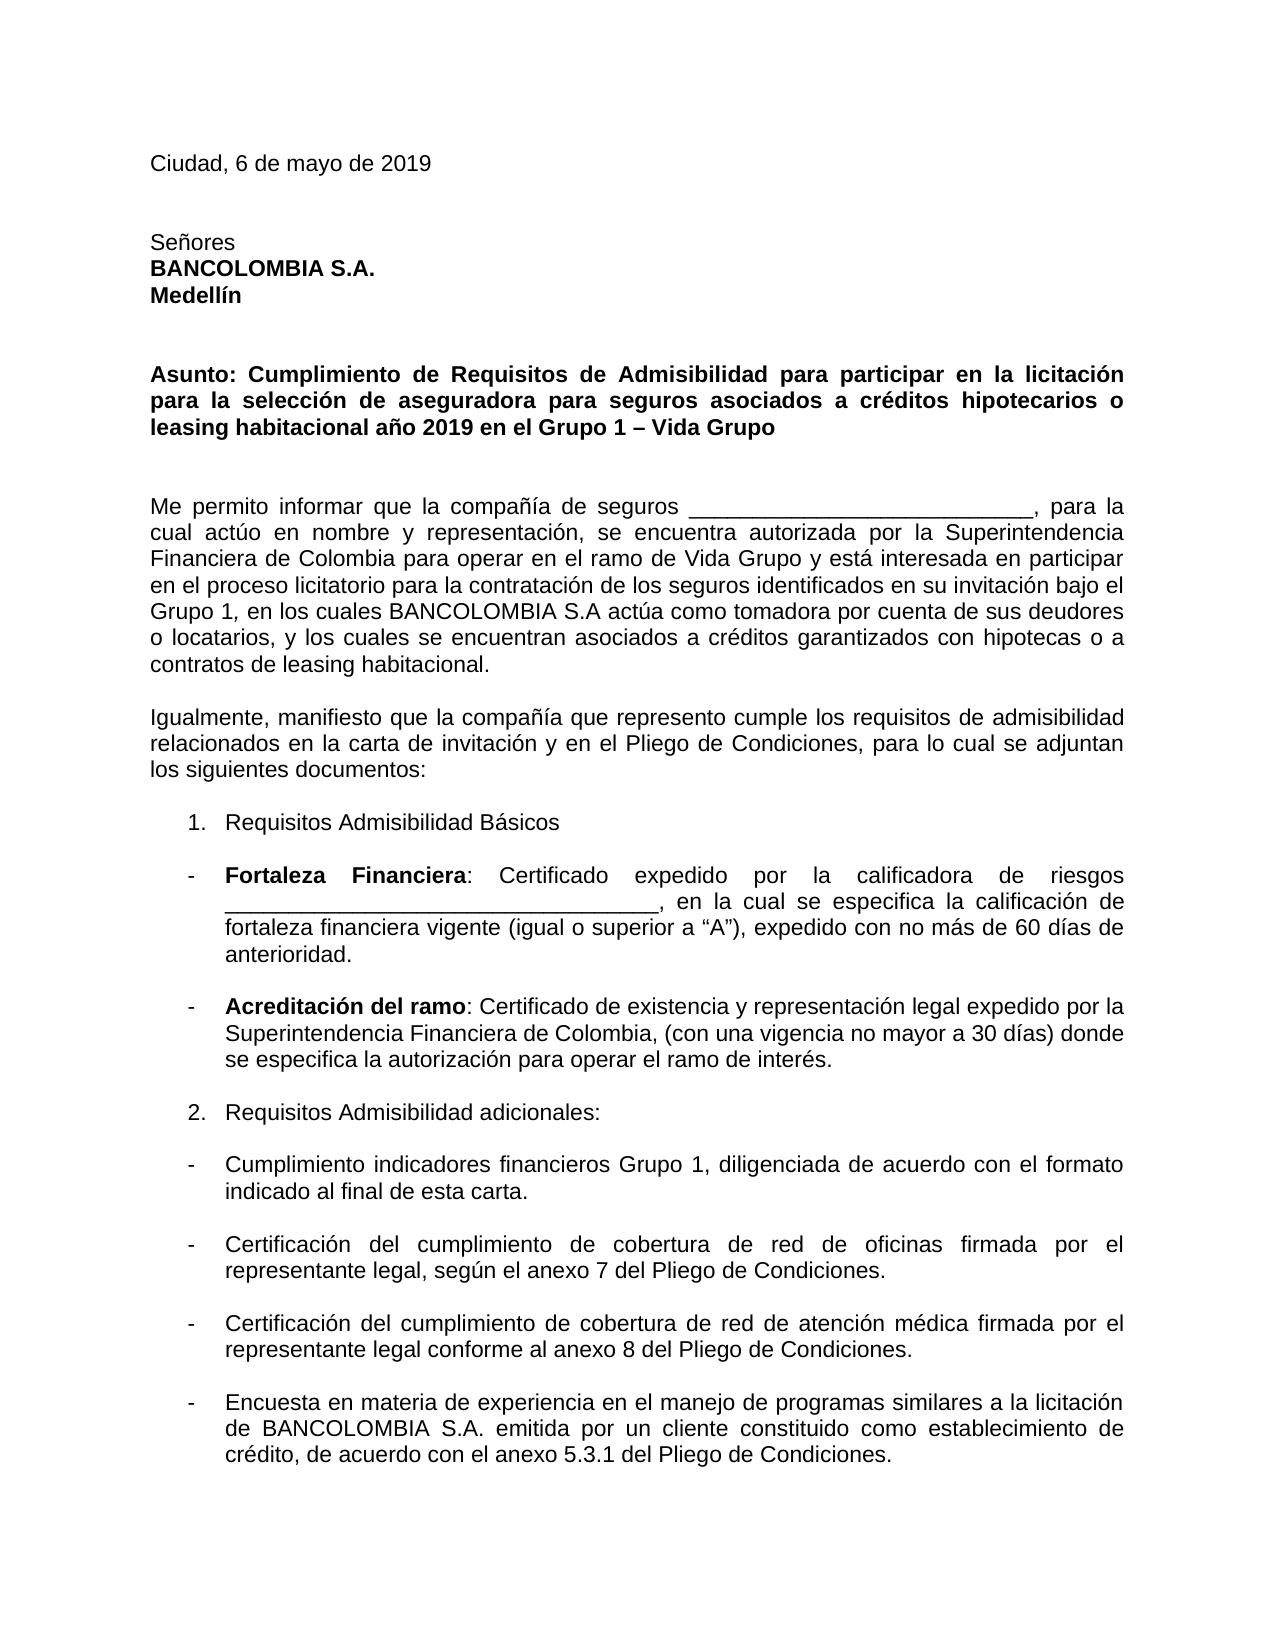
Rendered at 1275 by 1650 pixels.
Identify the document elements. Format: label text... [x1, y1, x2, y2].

text Medellín [150, 282, 1125, 308]
list Acreditación del ramo: Certificado de existencia y representación legal expedido por la Superintendencia Financiera de Colombia, (con una vigencia no mayor a 30 días) donde se especifica la autorización para operar el ramo de interés. [187, 993, 1125, 1072]
list Requisitos Admisibilidad Básicos [187, 809, 1125, 835]
list Fortaleza Financiera: Certificado expedido por la calificadora de riesgos __________________________________, en la cual se especifica la calificación de fortaleza financiera vigente (igual o superior a “A”), expedido con no más de 60 días de anterioridad. [187, 862, 1125, 967]
text Me permito informar que la compañía de seguros ___________________________, para la cual actúo en nombre y representación, se encuentra autorizada por la Superintendencia Financiera de Colombia para operar en el ramo de Vida Grupo y está interesada en participar en el proceso licitatorio para la contratación de los seguros identificados en su invitación bajo el Grupo 1, en los cuales BANCOLOMBIA S.A actúa como tomadora por cuenta de sus deudores o locatarios, y los cuales se encuentran asociados a créditos garantizados con hipotecas o a contratos de leasing habitacional. [150, 493, 1125, 677]
list Certificación del cumplimiento de cobertura de red de oficinas firmada por el representante legal, según el anexo 7 del Pliego de Condiciones. [187, 1231, 1125, 1283]
text BANCOLOMBIA S.A. [150, 255, 1125, 282]
text Ciudad, 6 de mayo de 2019 [150, 150, 1125, 176]
list Certificación del cumplimiento de cobertura de red de atención médica firmada por el representante legal conforme al anexo 8 del Pliego de Condiciones. [187, 1309, 1125, 1362]
text Igualmente, manifiesto que la compañía que represento cumple los requisitos de admisibilidad relacionados en la carta de invitación y en el Pliego de Condiciones, para lo cual se adjuntan los siguientes documentos: [150, 703, 1125, 782]
list Encuesta en materia de experiencia en el manejo de programas similares a la licitación de BANCOLOMBIA S.A. emitida por un cliente constituido como establecimiento de crédito, de acuerdo con el anexo 5.3.1 del Pliego de Condiciones. [187, 1389, 1125, 1468]
list Requisitos Admisibilidad adicionales: [187, 1099, 1125, 1125]
text Asunto: Cumplimiento de Requisitos de Admisibilidad para participar en la licitación para la selección de aseguradora para seguros asociados a créditos hipotecarios o leasing habitacional año 2019 en el Grupo 1 – Vida Grupo [150, 361, 1125, 440]
text Señores [150, 229, 1125, 255]
list Cumplimiento indicadores financieros Grupo 1, diligenciada de acuerdo con el formato indicado al final de esta carta. [187, 1151, 1125, 1204]
